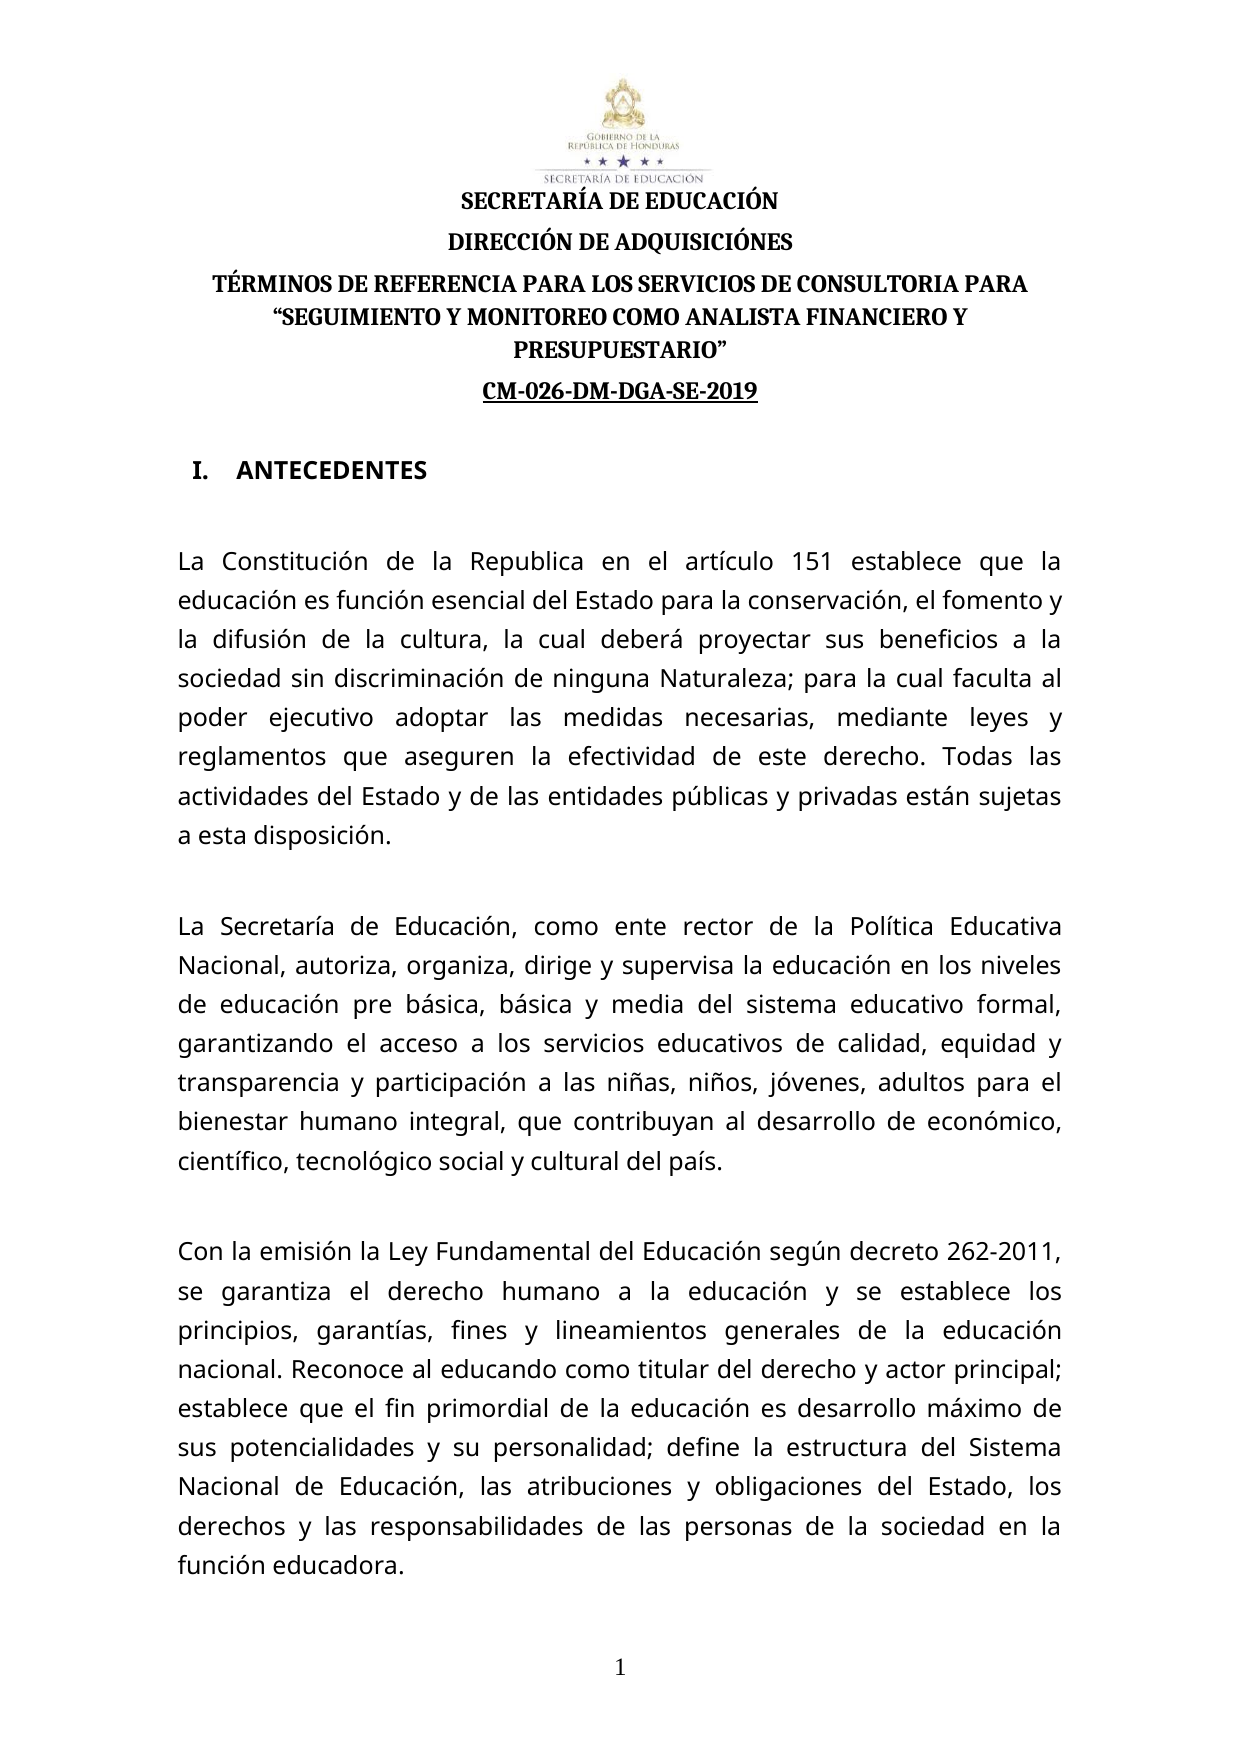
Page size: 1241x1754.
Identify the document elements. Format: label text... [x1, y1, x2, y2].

text DIRECCIÓN DE ADQUISICIÓNES [177, 228, 1063, 257]
text TÉRMINOS DE REFERENCIA PARA LOS SERVICIOS DE CONSULTORIA PARA “SEGUIMIENTO Y MONITOREO COMO ANALISTA FINANCIERO Y PRESUPUESTARIO” [177, 269, 1063, 364]
text CM-026-DM-DGA-SE-2019 [177, 377, 1063, 406]
picture [485, 73, 756, 187]
list ANTECEDENTES [192, 452, 1063, 486]
text Con la emisión la Ley Fundamental del Educación según decreto 262-2011, se garantiza el derecho humano a la educación y se establece los principios, garantías, fines y lineamientos generales de la educación nacional. Reconoce al educando como titular del derecho y actor principal; establece que el fin primordial de la educación es desarrollo máximo de sus potencialidades y su personalidad; define la estructura del Sistema Nacional de Educación, las atribuciones y obligaciones del Estado, los derechos y las responsabilidades de las personas de la sociedad en la función educadora. [177, 1234, 1063, 1581]
text La Constitución de la Republica en el artículo 151 establece que la educación es función esencial del Estado para la conservación, el fomento y la difusión de la cultura, la cual deberá proyectar sus beneficios a la sociedad sin discriminación de ninguna Naturaleza; para la cual faculta al poder ejecutivo adoptar las medidas necesarias, mediante leyes y reglamentos que aseguren la efectividad de este derecho. Todas las actividades del Estado y de las entidades públicas y privadas están sujetas a esta disposición. [177, 543, 1063, 851]
text La Secretaría de Educación, como ente rector de la Política Educativa Nacional, autoriza, organiza, dirige y supervisa la educación en los niveles de educación pre básica, básica y media del sistema educativo formal, garantizando el acceso a los servicios educativos de calidad, equidad y transparencia y participación a las niñas, niños, jóvenes, adultos para el bienestar humano integral, que contribuyan al desarrollo de económico, científico, tecnológico social y cultural del país. [177, 908, 1063, 1177]
text SECRETARÍA DE EDUCACIÓN [177, 187, 1063, 216]
